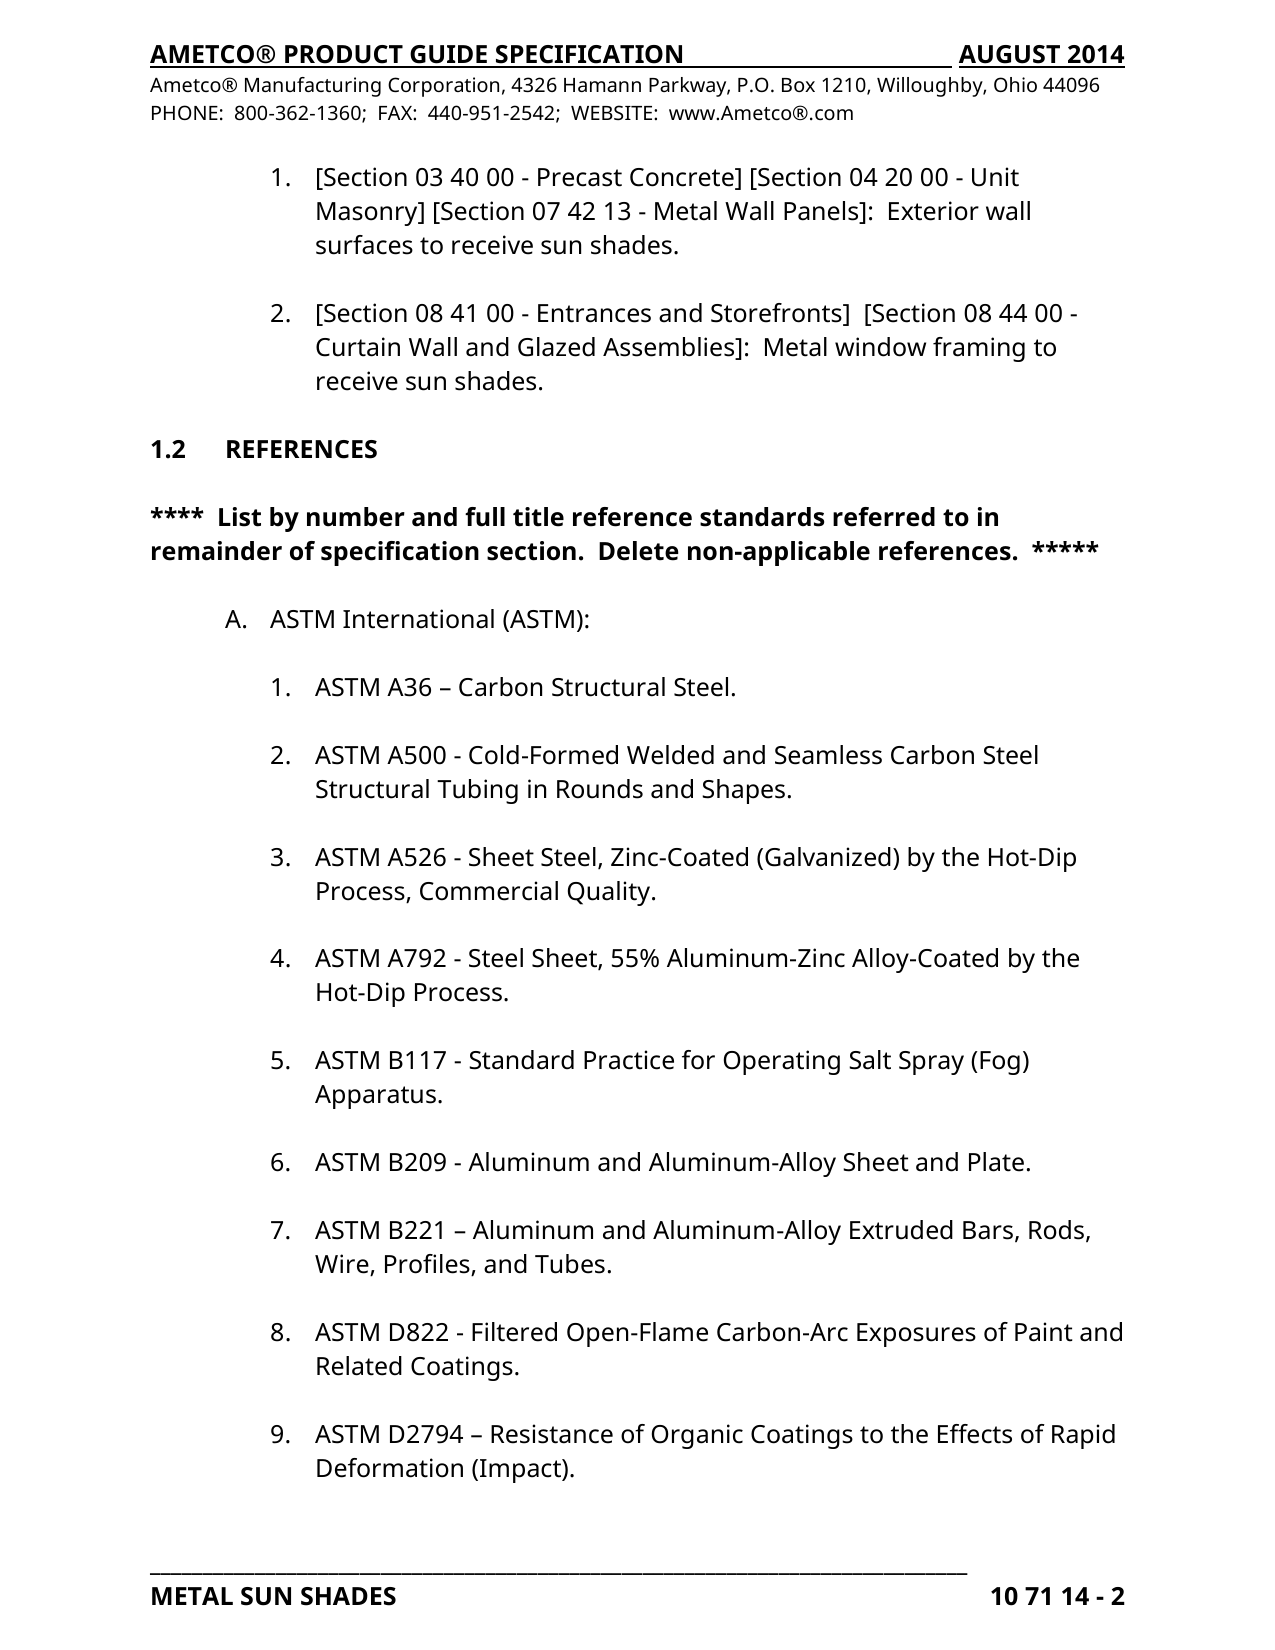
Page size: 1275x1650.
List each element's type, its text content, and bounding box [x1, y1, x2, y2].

text 6. ASTM B209 - Aluminum and Aluminum-Alloy Sheet and Plate. [150, 1145, 1125, 1179]
text 1.2 REFERENCES [150, 432, 1125, 466]
text 4. ASTM A792 - Steel Sheet, 55% Aluminum-Zinc Alloy-Coated by the Hot-Dip Process. [150, 941, 1125, 1009]
text 1. ASTM A36 – Carbon Structural Steel. [150, 670, 1125, 704]
text 3. ASTM A526 - Sheet Steel, Zinc-Coated (Galvanized) by the Hot-Dip Process, Commercial Quality. [150, 839, 1125, 907]
text 7. ASTM B221 – Aluminum and Aluminum-Alloy Extruded Bars, Rods, Wire, Profiles, and Tubes. [150, 1213, 1125, 1281]
text 2. ASTM A500 - Cold-Formed Welded and Seamless Carbon Steel Structural Tubing in Rounds and Shapes. [150, 738, 1125, 806]
text 2. [Section 08 41 00 - Entrances and Storefronts] [Section 08 44 00 - Curtain Wall and Glazed Assemblies]: Metal window framing to receive sun shades. [150, 296, 1125, 398]
text A. ASTM International (ASTM): [150, 602, 1125, 636]
text 9. ASTM D2794 – Resistance of Organic Coatings to the Effects of Rapid Deformation (Impact). [150, 1417, 1125, 1485]
text 5. ASTM B117 - Standard Practice for Operating Salt Spray (Fog) Apparatus. [150, 1043, 1125, 1111]
text **** List by number and full title reference standards referred to in remainder of specification section. Delete non-applicable references. ***** [150, 500, 1125, 568]
text 1. [Section 03 40 00 - Precast Concrete] [Section 04 20 00 - Unit Masonry] [Section 07 42 13 - Metal Wall Panels]: Exterior wall surfaces to receive sun shades. [150, 160, 1125, 262]
